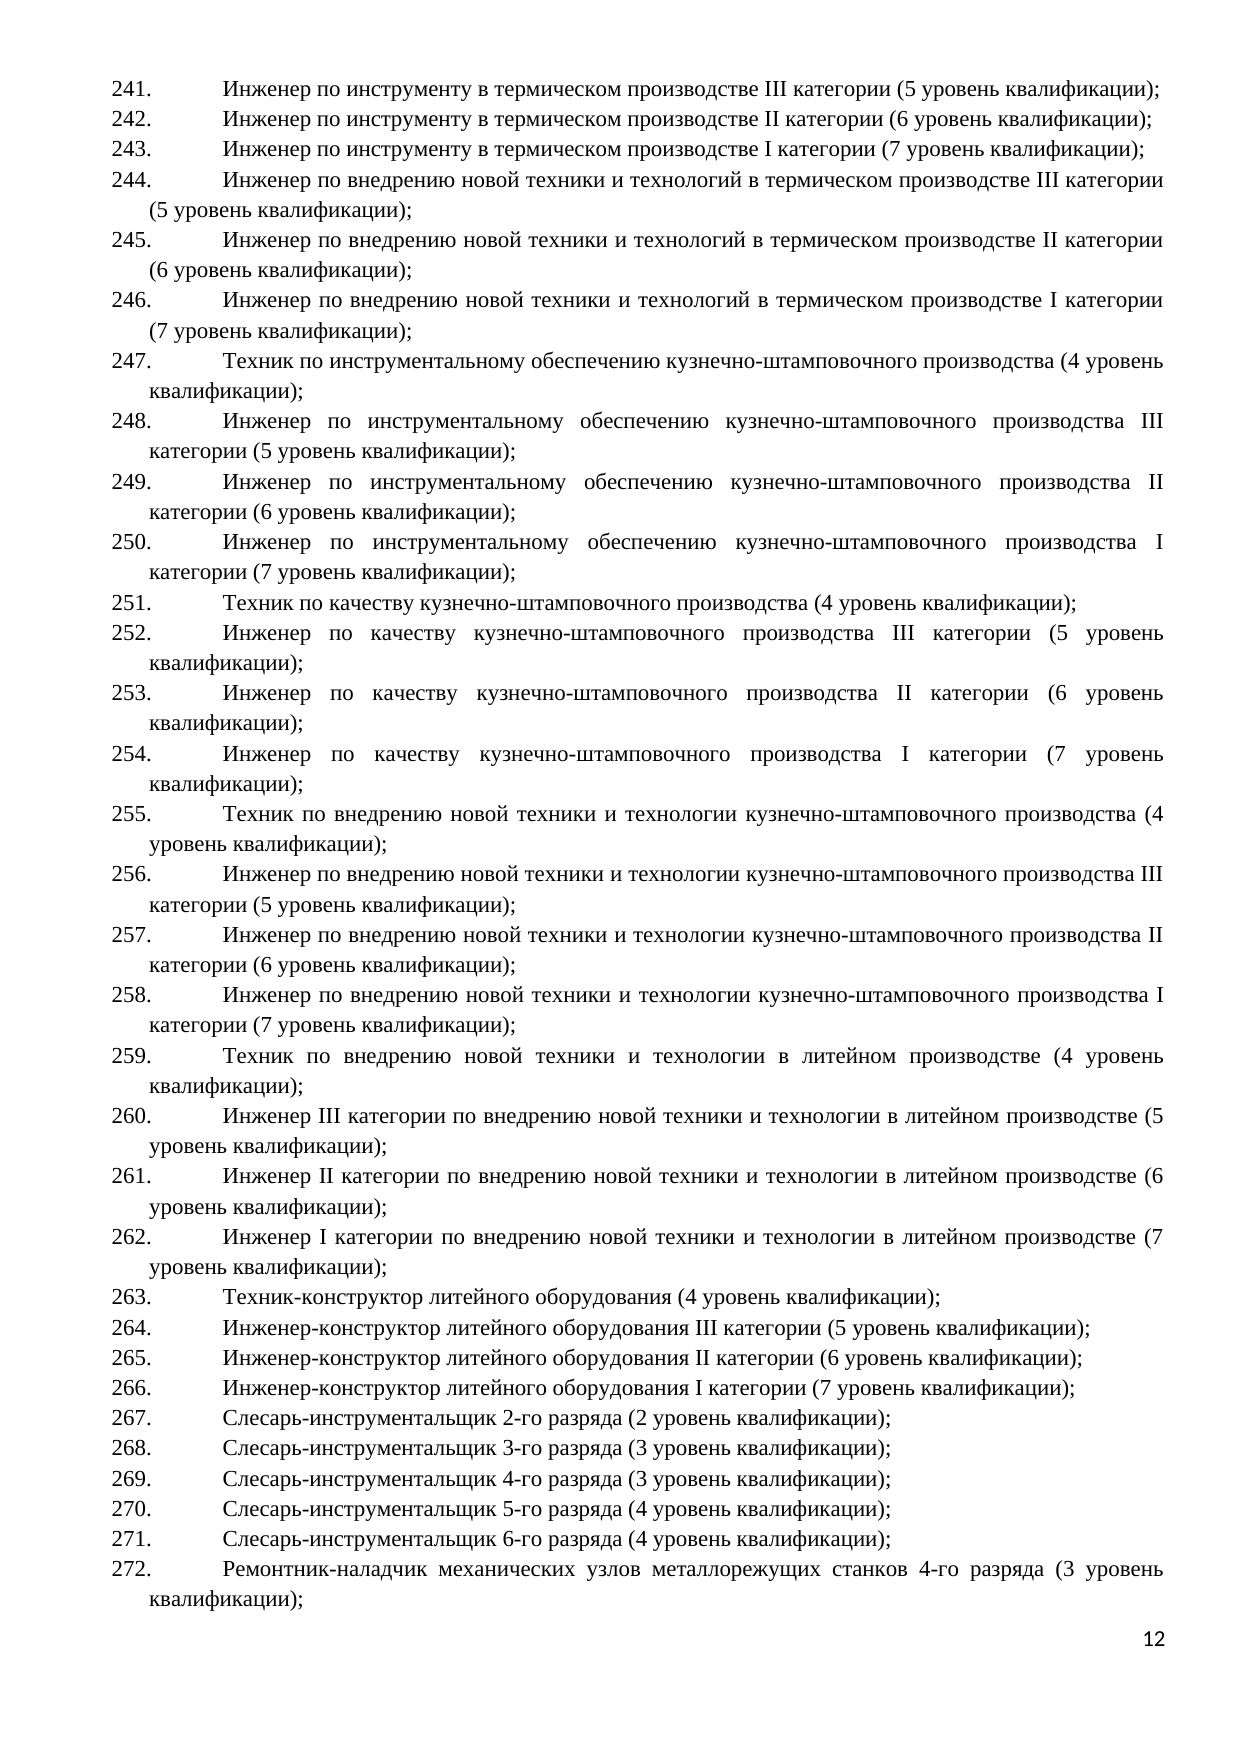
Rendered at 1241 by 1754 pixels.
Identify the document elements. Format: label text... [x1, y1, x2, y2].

list Инженер по инструменту в термическом производстве II категории (6 уровень квалификации); [111, 105, 1165, 132]
list Техник по внедрению новой техники и технологии в литейном производстве (4 уровень квалификации); [111, 1042, 1165, 1098]
list Инженер по инструменту в термическом производстве I категории (7 уровень квалификации); [111, 135, 1165, 162]
list Инженер-конструктор литейного оборудования II категории (6 уровень квалификации); [111, 1344, 1165, 1370]
list Инженер по инструменту в термическом производстве III категории (5 уровень квалификации); [111, 75, 1165, 101]
list Инженер-конструктор литейного оборудования III категории (5 уровень квалификации); [111, 1313, 1165, 1340]
list Техник по внедрению новой техники и технологии кузнечно-штамповочного производства (4 уровень квалификации); [111, 800, 1165, 857]
list Инженер III категории по внедрению новой техники и технологии в литейном производстве (5 уровень квалификации); [111, 1102, 1165, 1159]
list Инженер по внедрению новой техники и технологий в термическом производстве II категории (6 уровень квалификации); [111, 226, 1165, 283]
list Слесарь-инструментальщик 5-го разряда (4 уровень квалификации); [111, 1495, 1165, 1521]
list Инженер I категории по внедрению новой техники и технологии в литейном производстве (7 уровень квалификации); [111, 1223, 1165, 1279]
list Техник по качеству кузнечно-штамповочного производства (4 уровень квалификации); [111, 588, 1165, 615]
list Инженер по инструментальному обеспечению кузнечно-штамповочного производства II категории (6 уровень квалификации); [111, 468, 1165, 524]
list Техник-конструктор литейного оборудования (4 уровень квалификации); [111, 1283, 1165, 1310]
list Слесарь-инструментальщик 2-го разряда (2 уровень квалификации); [111, 1404, 1165, 1431]
list Инженер II категории по внедрению новой техники и технологии в литейном производстве (6 уровень квалификации); [111, 1162, 1165, 1219]
list Инженер по качеству кузнечно-штамповочного производства II категории (6 уровень квалификации); [111, 679, 1165, 736]
list Инженер по качеству кузнечно-штамповочного производства I категории (7 уровень квалификации); [111, 739, 1165, 796]
list Инженер по инструментальному обеспечению кузнечно-штамповочного производства III категории (5 уровень квалификации); [111, 407, 1165, 464]
list Инженер по внедрению новой техники и технологии кузнечно-штамповочного производства II категории (6 уровень квалификации); [111, 921, 1165, 977]
list Инженер по внедрению новой техники и технологий в термическом производстве I категории (7 уровень квалификации); [111, 286, 1165, 343]
list Слесарь-инструментальщик 4-го разряда (3 уровень квалификации); [111, 1464, 1165, 1491]
list Техник по инструментальному обеспечению кузнечно-штамповочного производства (4 уровень квалификации); [111, 347, 1165, 403]
list Инженер по внедрению новой техники и технологий в термическом производстве III категории (5 уровень квалификации); [111, 166, 1165, 222]
list Инженер-конструктор литейного оборудования I категории (7 уровень квалификации); [111, 1374, 1165, 1400]
list Инженер по внедрению новой техники и технологии кузнечно-штамповочного производства III категории (5 уровень квалификации); [111, 860, 1165, 917]
list Инженер по внедрению новой техники и технологии кузнечно-штамповочного производства I категории (7 уровень квалификации); [111, 981, 1165, 1038]
list Инженер по качеству кузнечно-штамповочного производства III категории (5 уровень квалификации); [111, 619, 1165, 675]
list Инженер по инструментальному обеспечению кузнечно-штамповочного производства I категории (7 уровень квалификации); [111, 528, 1165, 585]
list Слесарь-инструментальщик 3-го разряда (3 уровень квалификации); [111, 1434, 1165, 1461]
list Ремонтник-наладчик механических узлов металлорежущих станков 4-го разряда (3 уровень квалификации); [111, 1555, 1165, 1612]
list Слесарь-инструментальщик 6-го разряда (4 уровень квалификации); [111, 1525, 1165, 1551]
